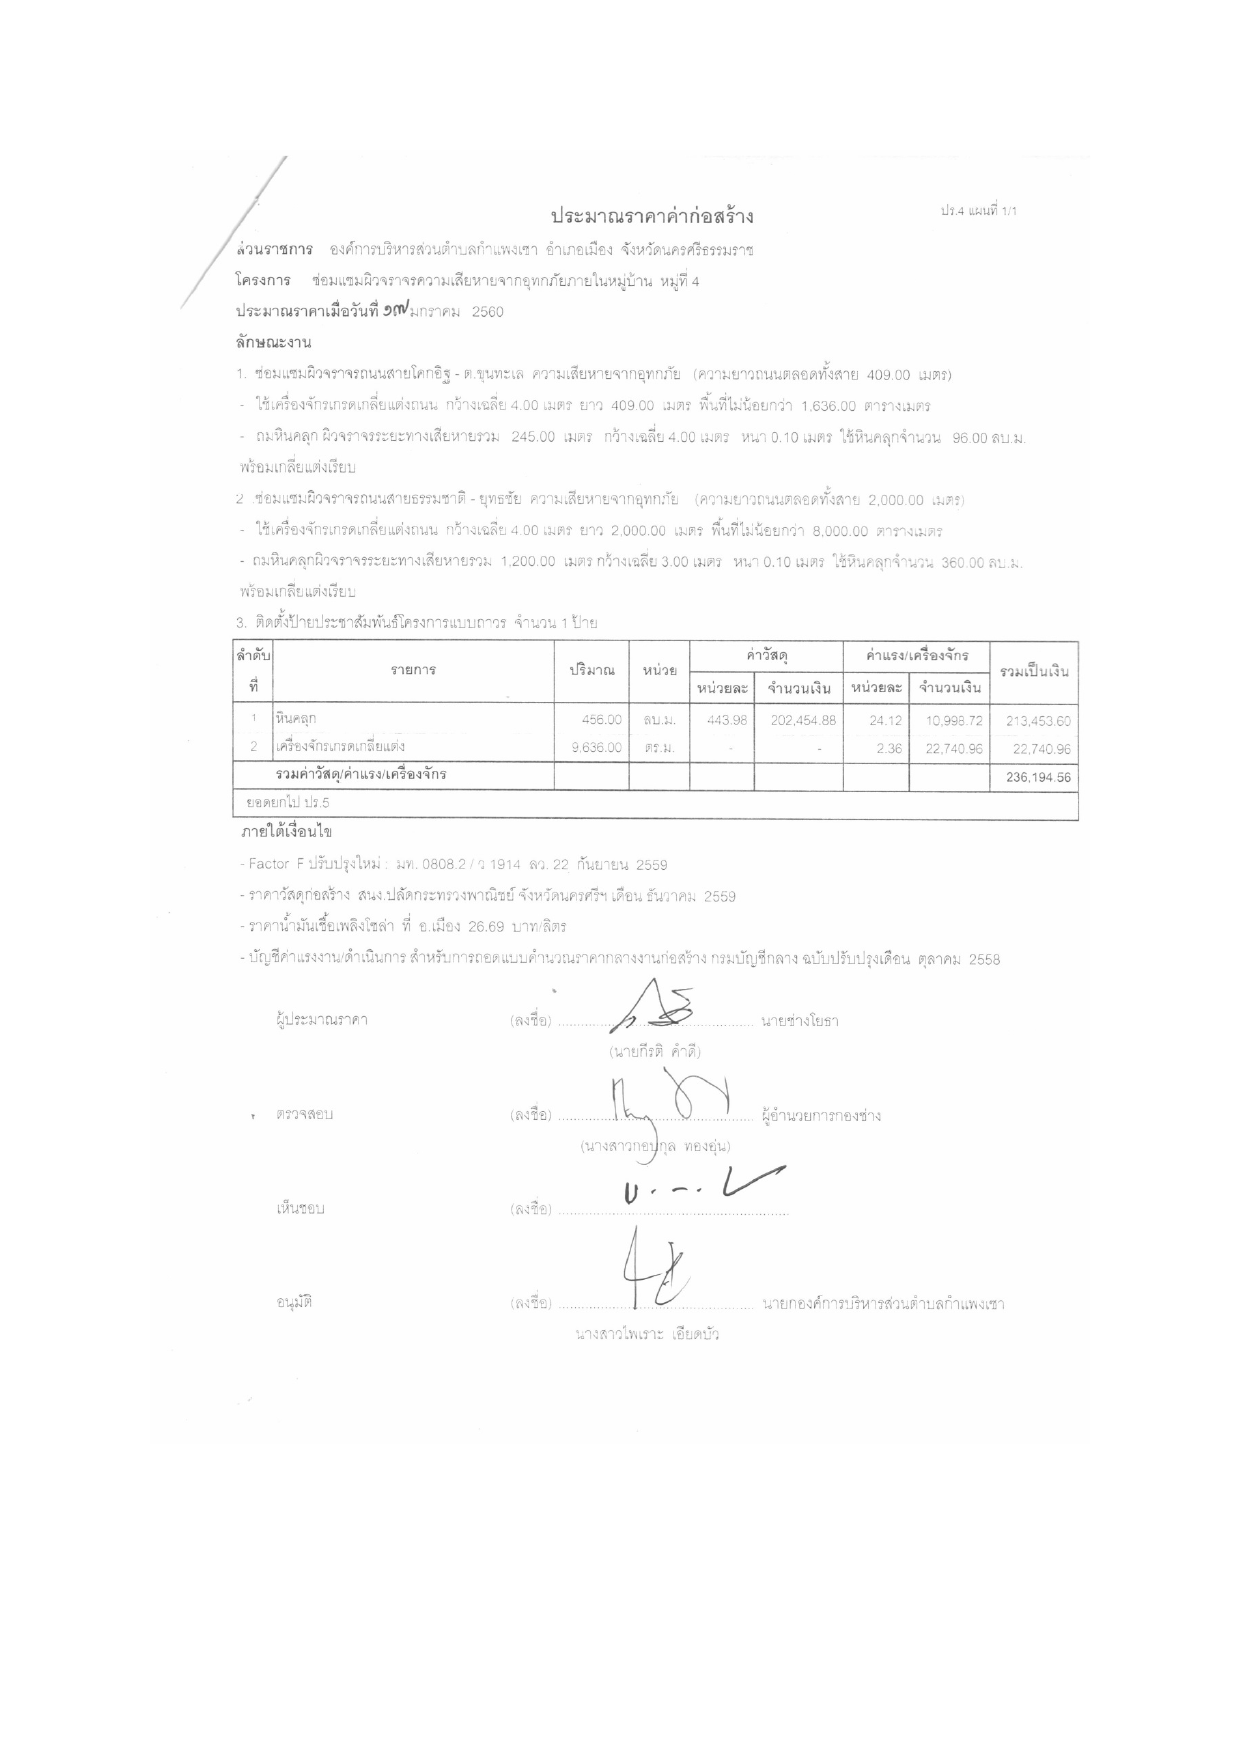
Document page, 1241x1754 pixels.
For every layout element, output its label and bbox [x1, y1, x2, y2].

picture [150, 150, 1091, 1444]
